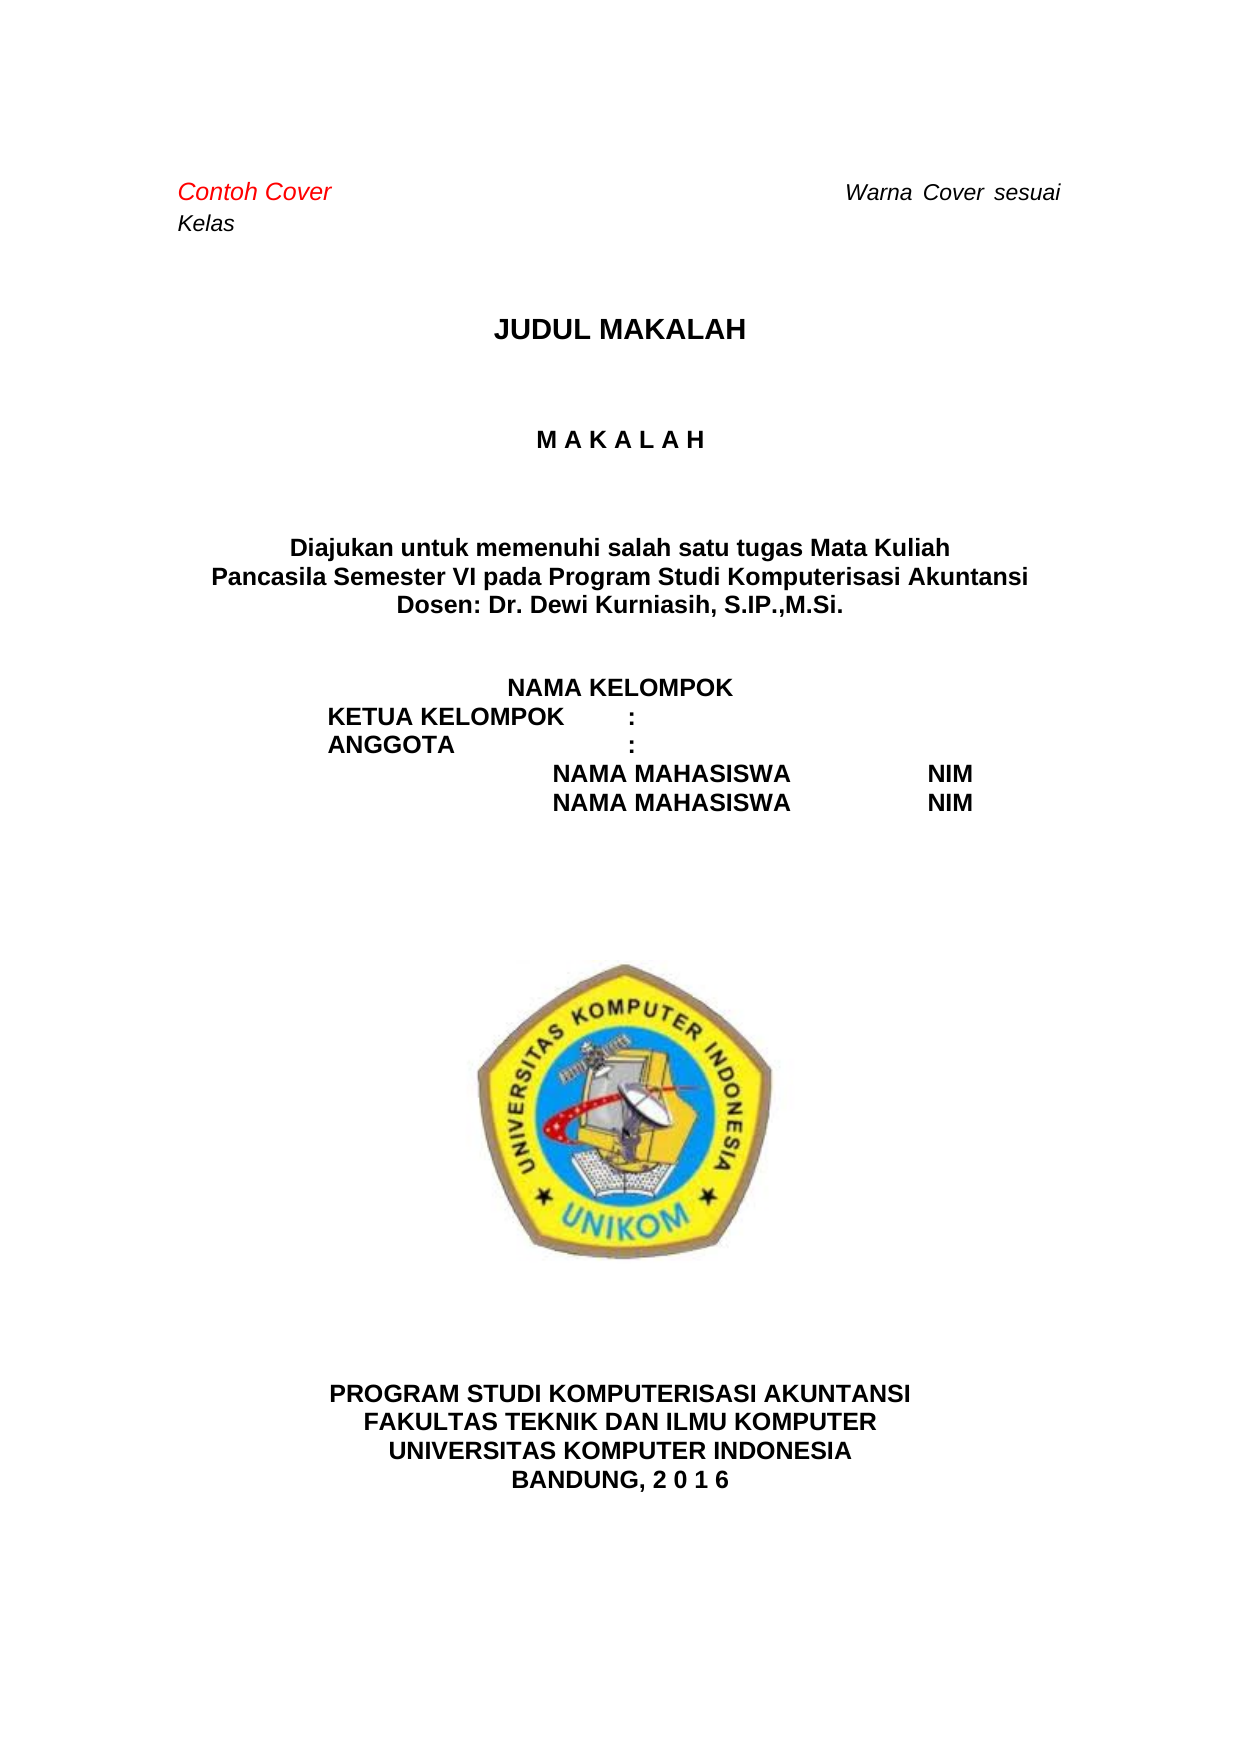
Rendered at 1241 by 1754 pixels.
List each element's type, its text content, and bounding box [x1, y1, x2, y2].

text Dosen: Dr. Dewi Kurniasih, S.IP.,M.Si. [177, 590, 1063, 619]
text NAMA MAHASISWA NIM [477, 759, 1063, 788]
text KETUA KELOMPOK : [252, 702, 1063, 730]
text FAKULTAS TEKNIK DAN ILMU KOMPUTER [177, 1407, 1063, 1436]
text Contoh Cover Warna Cover sesuai Kelas [177, 177, 1063, 236]
text M A K A L A H [177, 425, 1063, 454]
text JUDUL MAKALAH [177, 312, 1063, 345]
text Pancasila Semester VI pada Program Studi Komputerisasi Akuntansi [177, 562, 1063, 590]
text Diajukan untuk memenuhi salah satu tugas Mata Kuliah [177, 533, 1063, 562]
text ANGGOTA : [252, 730, 1063, 759]
text PROGRAM STUDI KOMPUTERISASI AKUNTANSI [177, 1378, 1063, 1407]
text NAMA KELOMPOK [177, 673, 1063, 702]
picture [417, 960, 823, 1264]
text UNIVERSITAS KOMPUTER INDONESIA [177, 1436, 1063, 1465]
text NAMA MAHASISWA NIM [477, 788, 1063, 817]
text BANDUNG, 2 0 1 6 [177, 1465, 1063, 1493]
